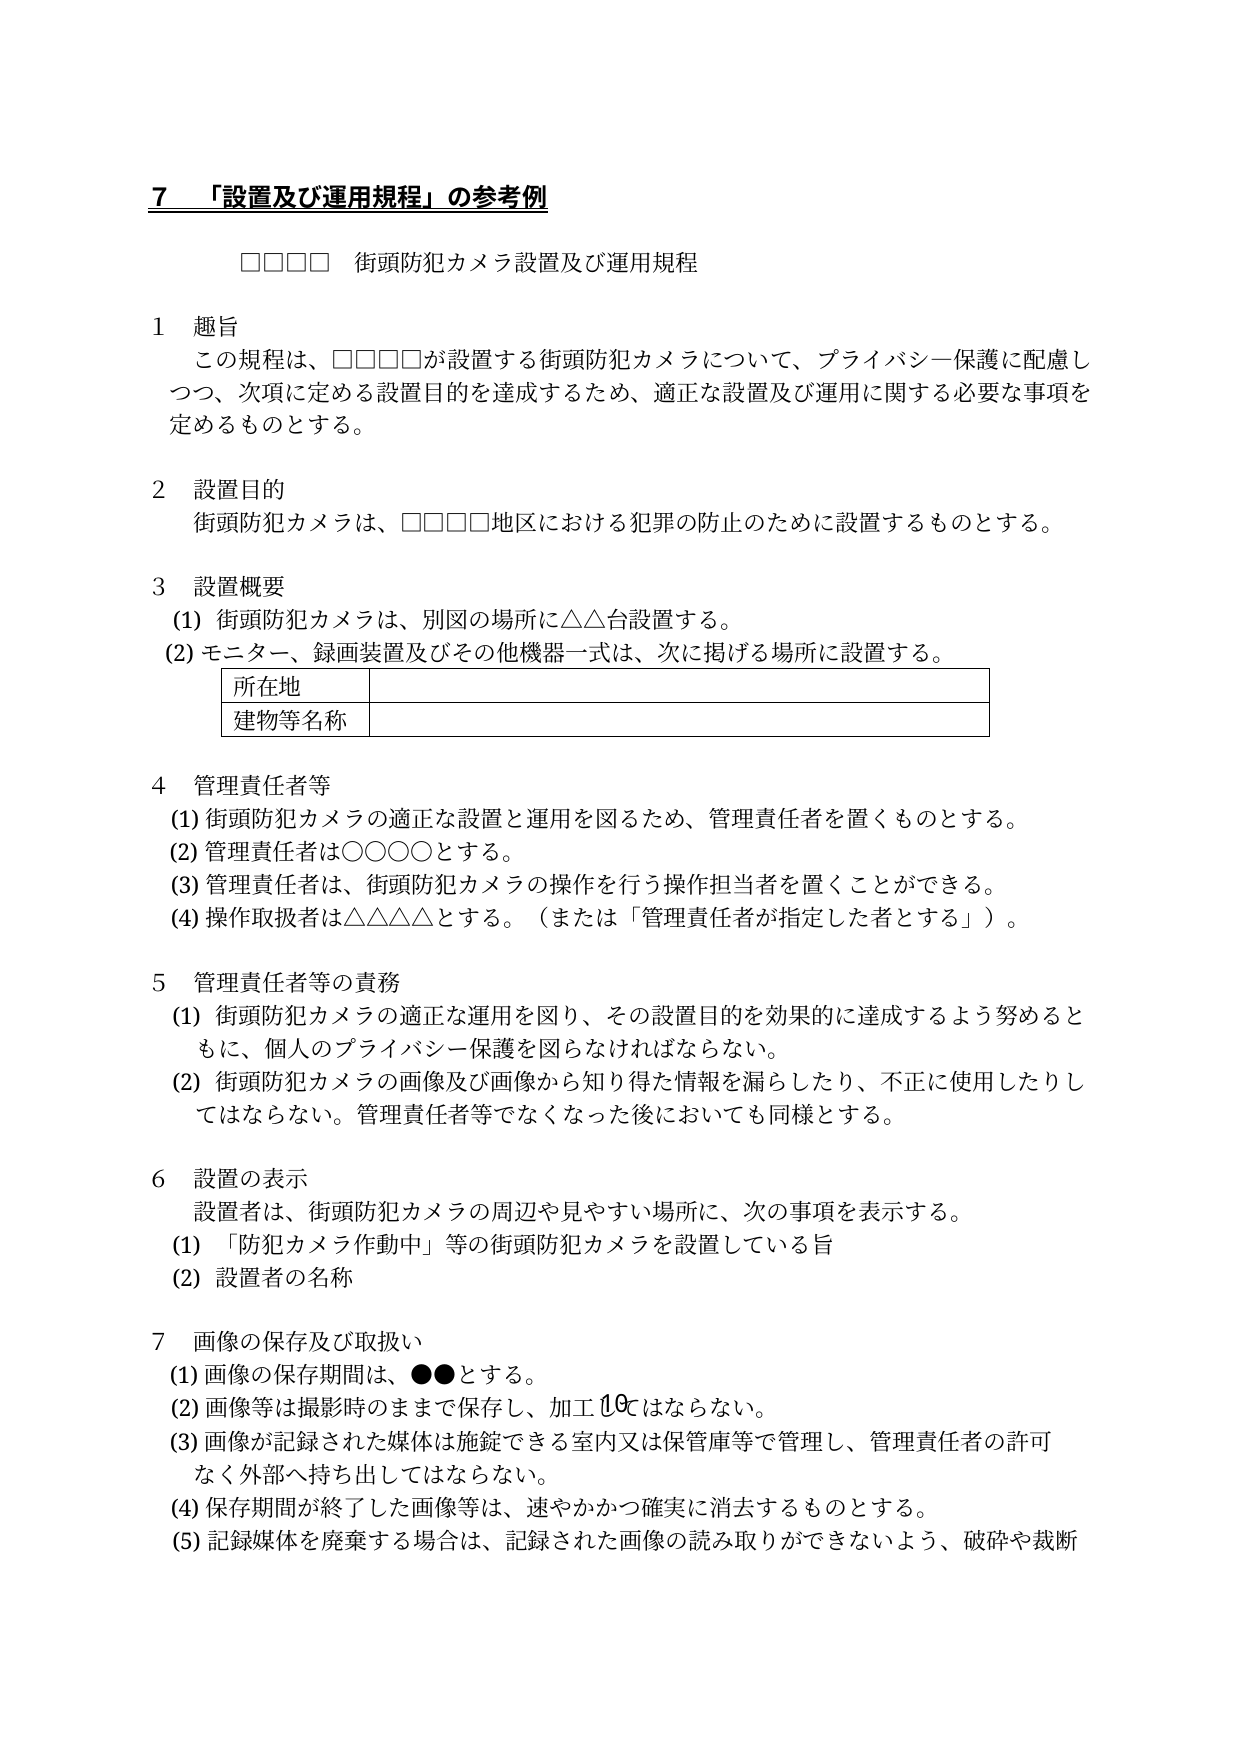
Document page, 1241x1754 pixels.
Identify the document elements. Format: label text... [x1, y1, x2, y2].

text ３ 設置概要 [148, 569, 1092, 602]
text (1) 街頭防犯カメラの適正な設置と運用を図るため、管理責任者を置くものとする。 [148, 801, 1092, 834]
text (1) 画像の保存期間は、●●とする。 [148, 1357, 1092, 1391]
list 設置者の名称 [172, 1260, 1092, 1293]
text (2) 管理責任者は〇〇〇〇とする。 [169, 834, 1092, 867]
text なく外部へ持ち出してはならない。 [148, 1457, 1092, 1490]
text 街頭防犯カメラは、□□□□地区における犯罪の防止のために設置するものとする。 [148, 505, 1092, 538]
text 設置者は、街頭防犯カメラの周辺や見やすい場所に、次の事項を表示する。 [148, 1194, 1092, 1227]
text □□□□ 街頭防犯カメラ設置及び運用規程 [148, 245, 1092, 278]
list 街頭防犯カメラの画像及び画像から知り得た情報を漏らしたり、不正に使用したりし [172, 1064, 1092, 1097]
text ２ 設置目的 [148, 472, 1092, 505]
table_header 所在地 [222, 669, 369, 702]
text (2) 画像等は撮影時のままで保存し、加工してはならない。 [148, 1391, 1092, 1424]
text ５ 管理責任者等の責務 [148, 965, 1092, 998]
text (3) 管理責任者は、街頭防犯カメラの操作を行う操作担当者を置くことができる。 [148, 867, 1092, 901]
text (2) モニター、録画装置及びその他機器一式は、次に掲げる場所に設置する。 [148, 635, 1092, 668]
text (4) 操作取扱者は△△△△とする。（または「管理責任者が指定した者とする」）。 [148, 901, 1092, 934]
text (5) 記録媒体を廃棄する場合は、記録された画像の読み取りができないよう、破砕や裁断 [172, 1523, 1092, 1556]
text (4) 保存期間が終了した画像等は、速やかかつ確実に消去するものとする。 [148, 1490, 1092, 1523]
text ６ 設置の表示 [148, 1161, 1092, 1194]
text ４ 管理責任者等 [148, 768, 1092, 801]
table_cell 建物等名称 [222, 703, 369, 736]
list 街頭防犯カメラの適正な運用を図り、その設置目的を効果的に達成するよう努めると [172, 998, 1092, 1031]
table_cell [370, 703, 989, 736]
text ７ 「設置及び運用規程」の参考例 [148, 177, 1092, 213]
list 街頭防犯カメラは、別図の場所に△△台設置する。 [173, 602, 1092, 635]
list 「防犯カメラ作動中」等の街頭防犯カメラを設置している旨 [172, 1227, 1092, 1260]
text １ 趣旨 [148, 309, 1092, 342]
text もに、個人のプライバシー保護を図らなければならない。 [173, 1031, 1092, 1064]
text てはならない。管理責任者等でなくなった後においても同様とする。 [173, 1097, 1092, 1130]
table_header [370, 669, 989, 702]
text ７ 画像の保存及び取扱い [148, 1324, 1092, 1357]
text この規程は、□□□□が設置する街頭防犯カメラについて、プライバシ―保護に配慮しつつ、次項に定める設置目的を達成するため、適正な設置及び運用に関する必要な事項を定めるものとする。 [169, 342, 1092, 441]
text (3) 画像が記録された媒体は施錠できる室内又は保管庫等で管理し、管理責任者の許可 [169, 1424, 1092, 1457]
